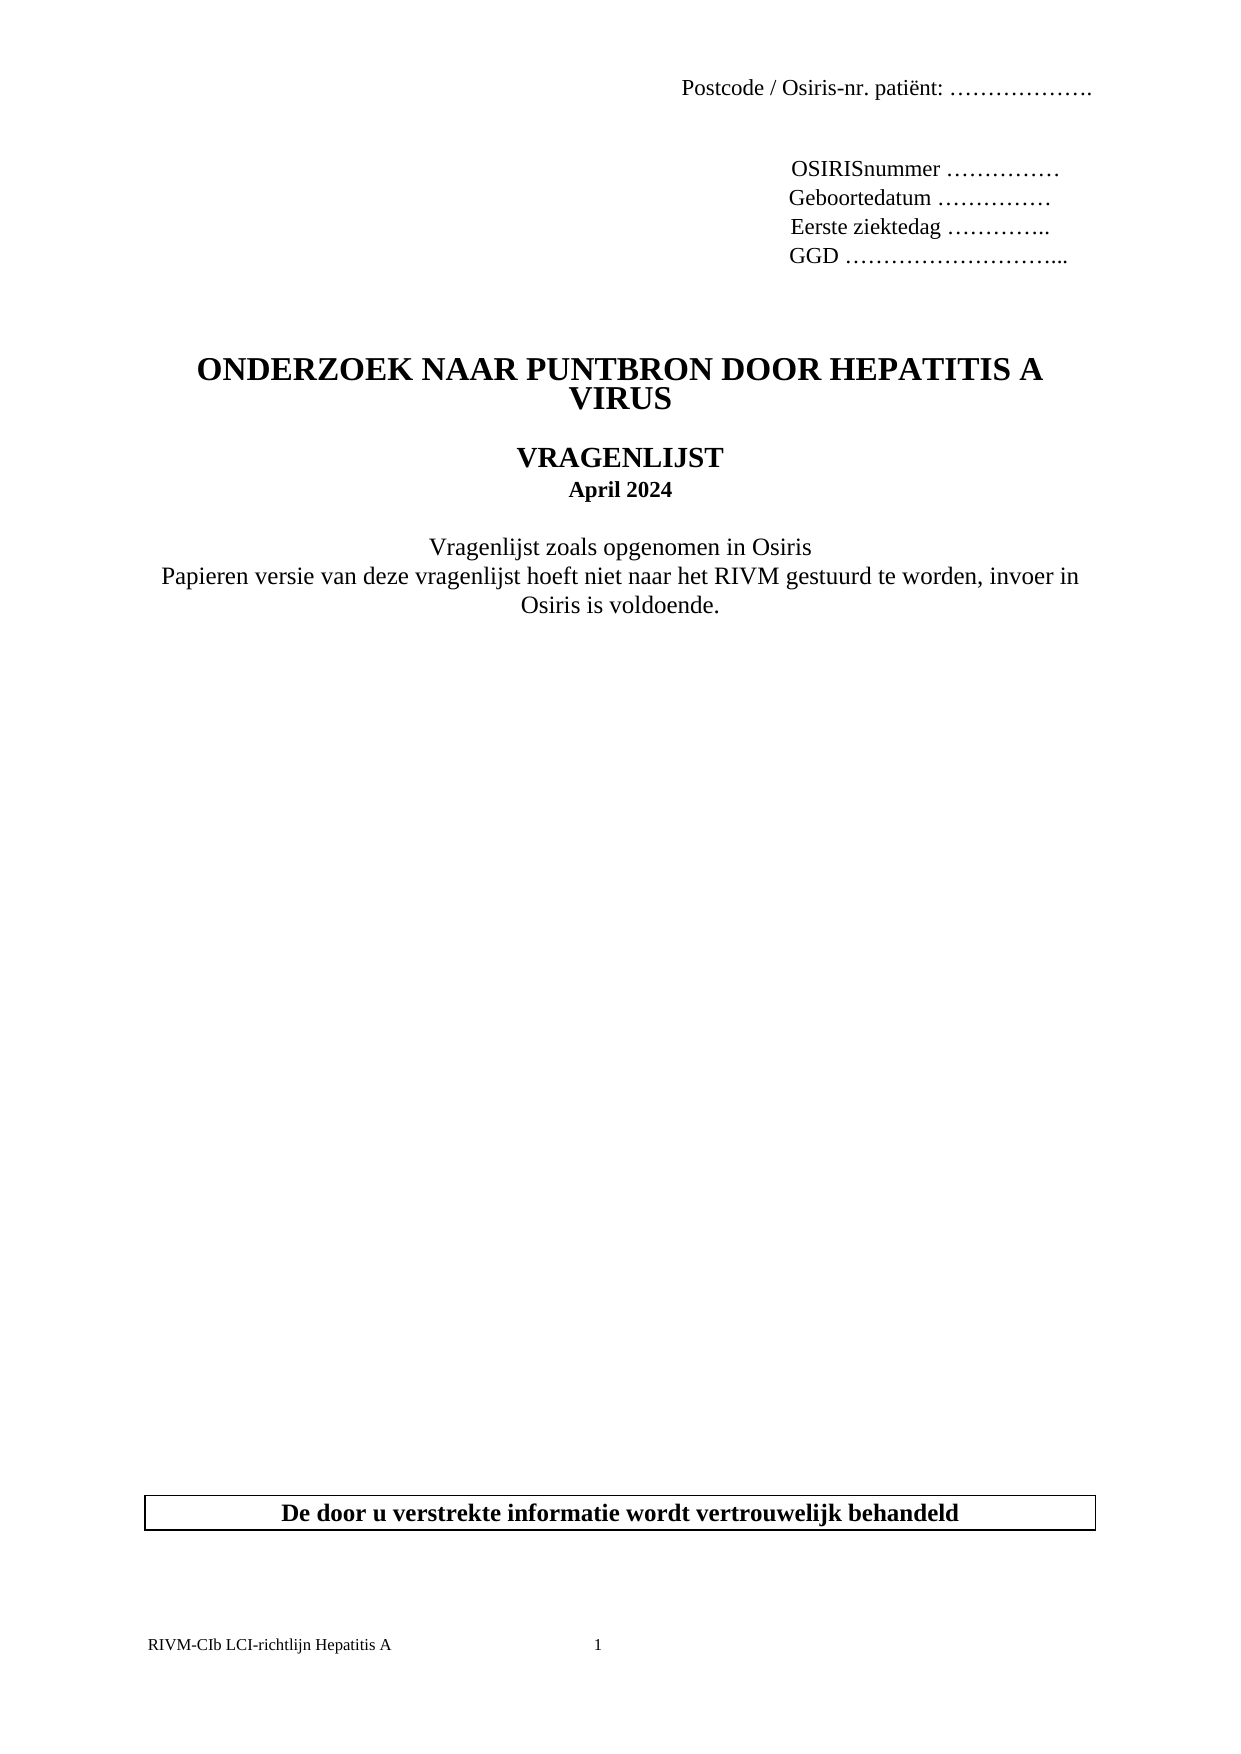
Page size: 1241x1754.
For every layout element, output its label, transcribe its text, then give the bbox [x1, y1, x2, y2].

text ONDERZOEK NAAR PUNTBRON DOOR HEPATITIS A VIRUS [148, 357, 1092, 415]
text De door u verstrekte informatie wordt vertrouwelijk behandeld [146, 1496, 1095, 1529]
text Eerste ziektedag ………….. [673, 211, 1092, 240]
text Papieren versie van deze vragenlijst hoeft niet naar het RIVM gestuurd te worden, invoer in Osiris is voldoende. [148, 561, 1092, 619]
text GGD ………………………... [673, 240, 1092, 269]
text VRAGENLIJST [148, 444, 1092, 474]
text April 2024 [148, 474, 1092, 503]
text OSIRISnummer …………… [673, 153, 1092, 182]
text Geboortedatum …………… [673, 182, 1092, 211]
text Vragenlijst zoals opgenomen in Osiris [148, 532, 1092, 561]
